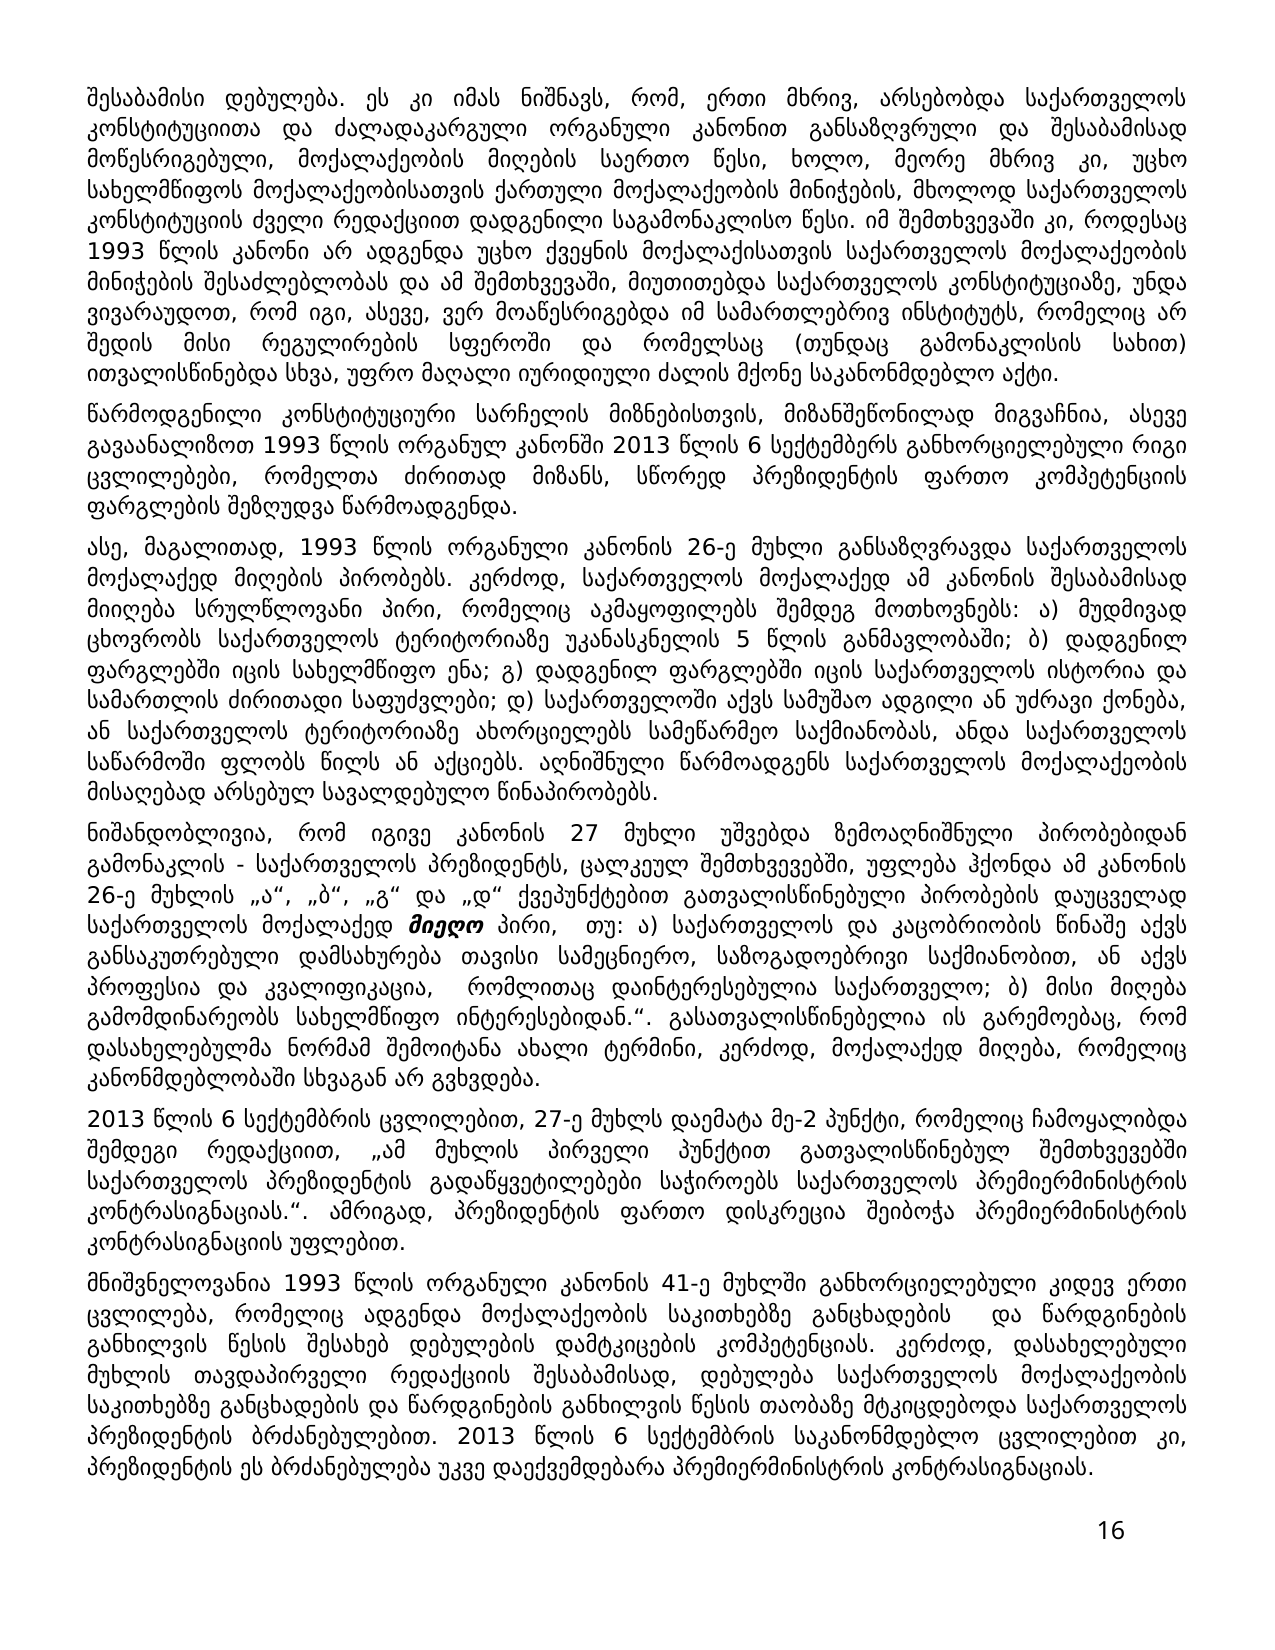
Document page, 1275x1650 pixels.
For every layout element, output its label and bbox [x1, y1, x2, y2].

table_header [76, 85, 1199, 1495]
